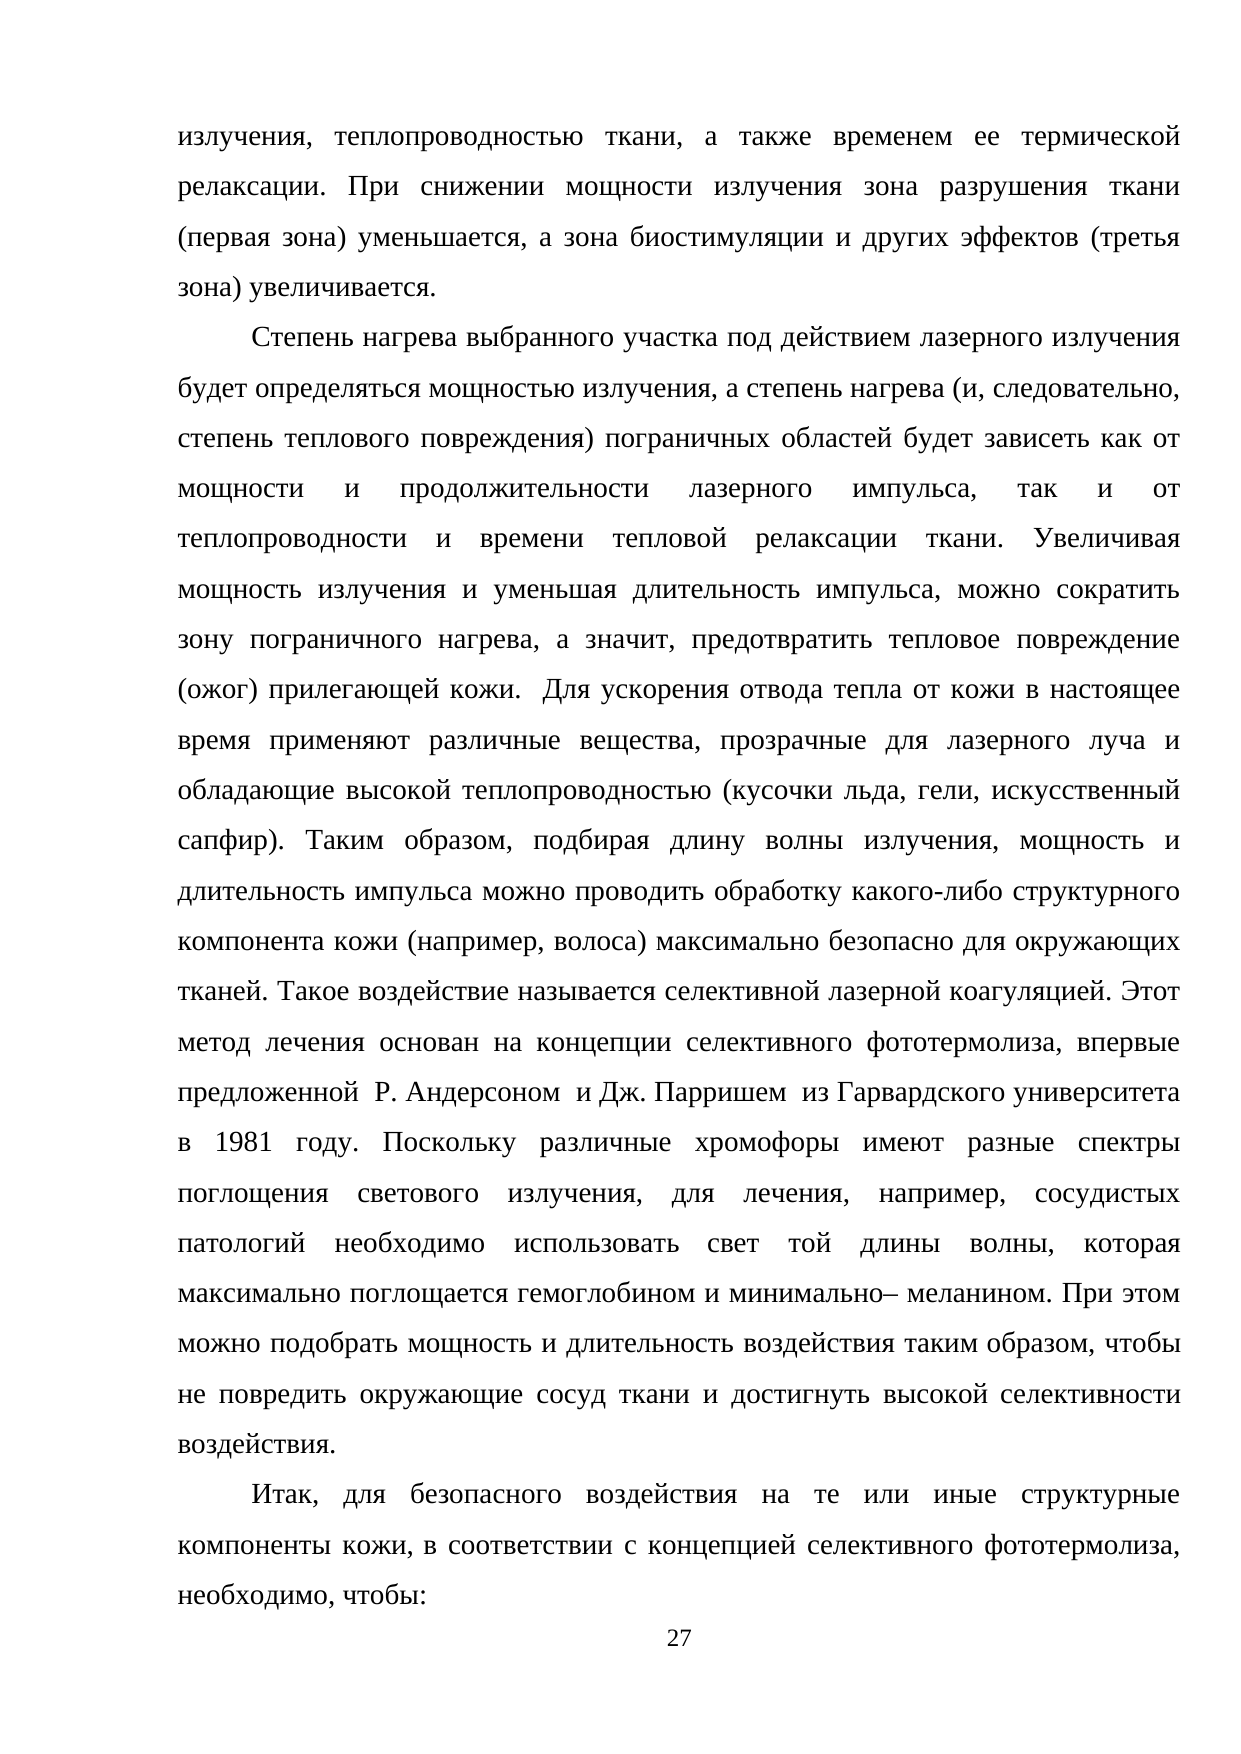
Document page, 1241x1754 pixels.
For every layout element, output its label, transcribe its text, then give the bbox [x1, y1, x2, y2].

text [177, 118, 1181, 303]
text Степень нагрева выбранного участка под действием лазерного излучения будет определяться мощностью излучения, а степень нагрева (и, следовательно, степень теплового повреждения) пограничных областей будет зависеть как от мощности и продолжительности лазерного импульса, так и от теплопроводности и времени тепловой релаксации ткани. Увеличивая мощность излучения и уменьшая длительность импульса, можно сократить зону пограничного нагрева, а значит, предотвратить тепловое повреждение (ожог) прилегающей кожи. Для ускорения отвода тепла от кожи в настоящее время применяют различные вещества, прозрачные для лазерного луча и обладающие высокой теплопроводностью (кусочки льда, гели, искусственный сапфир). Таким образом, подбирая длину волны излучения, мощность и длительность импульса можно проводить обработку какого-либо структурного компонента кожи (например, волоса) максимально безопасно для окружающих тканей. Такое воздействие называется селективной лазерной коагуляцией. Этот метод лечения основан на концепции селективного фототермолиза, впервые предложенной Р. Андерсоном и Дж. Парришем из Гарвардского университета в 1981 году. Поскольку различные хромофоры имеют разные спектры поглощения светового излучения, для лечения, например, сосудистых патологий необходимо использовать свет той длины волны, которая максимально поглощается гемоглобином и минимально– меланином. При этом можно подобрать мощность и длительность воздействия таким образом, чтобы не повредить окружающие сосуд ткани и достигнуть высокой селективности воздействия. [177, 319, 1181, 1460]
text Итак, для безопасного воздействия на те или иные структурные компоненты кожи, в соответствии с концепцией селективного фототермолиза, необходимо, чтобы: [177, 1477, 1181, 1611]
